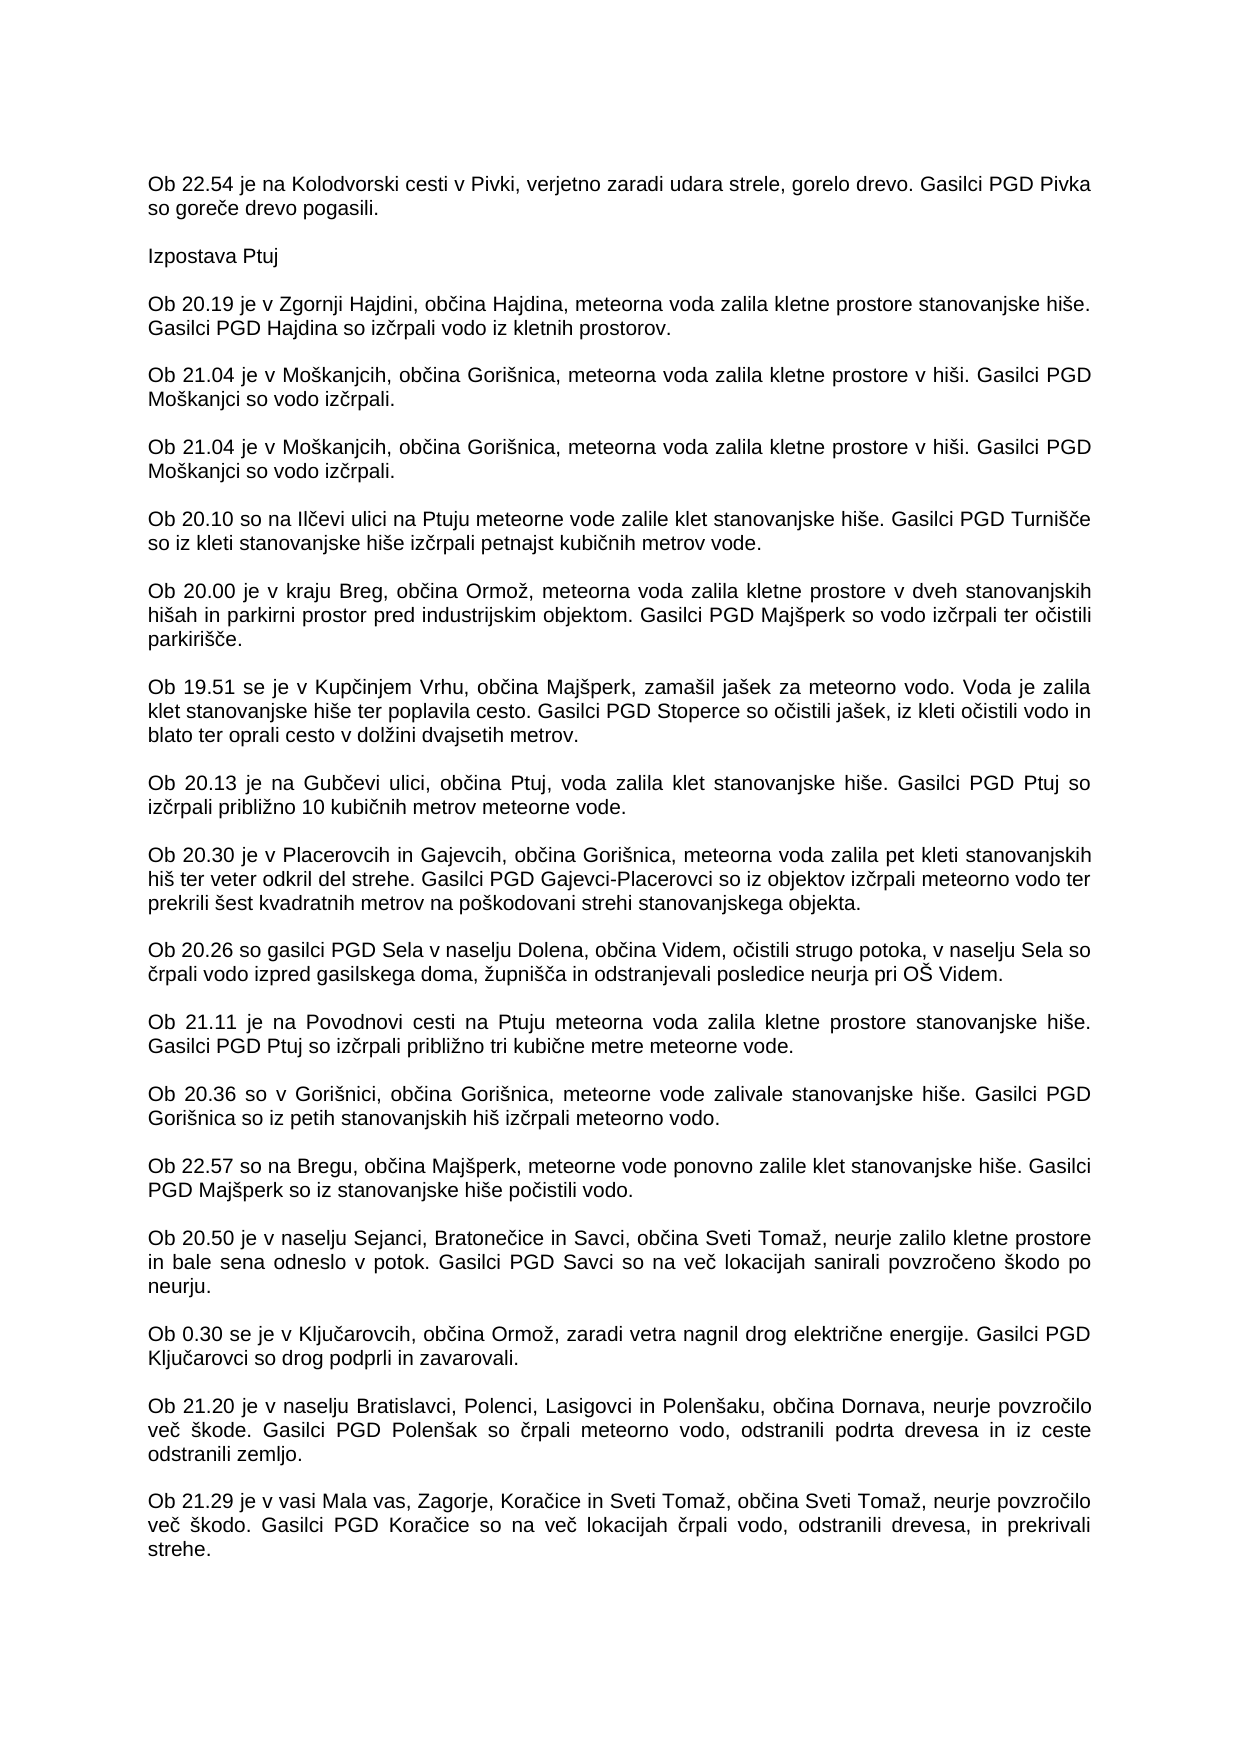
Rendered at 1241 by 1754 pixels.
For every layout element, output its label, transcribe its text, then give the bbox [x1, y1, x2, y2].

text Ob 20.10 so na Ilčevi ulici na Ptuju meteorne vode zalile klet stanovanjske hiše. Gasilci PGD Turnišče so iz kleti stanovanjske hiše izčrpali petnajst kubičnih metrov vode. [148, 507, 1093, 555]
text Ob 20.50 je v naselju Sejanci, Bratonečice in Savci, občina Sveti Tomaž, neurje zalilo kletne prostore in bale sena odneslo v potok. Gasilci PGD Savci so na več lokacijah sanirali povzročeno škodo po neurju. [148, 1226, 1093, 1298]
text Izpostava Ptuj [148, 243, 1093, 267]
text Ob 20.30 je v Placerovcih in Gajevcih, občina Gorišnica, meteorna voda zalila pet kleti stanovanjskih hiš ter veter odkril del strehe. Gasilci PGD Gajevci-Placerovci so iz objektov izčrpali meteorno vodo ter prekrili šest kvadratnih metrov na poškodovani strehi stanovanjskega objekta. [148, 842, 1093, 914]
text Ob 22.57 so na Bregu, občina Majšperk, meteorne vode ponovno zalile klet stanovanjske hiše. Gasilci PGD Majšperk so iz stanovanjske hiše počistili vodo. [148, 1154, 1093, 1202]
text Ob 21.04 je v Moškanjcih, občina Gorišnica, meteorna voda zalila kletne prostore v hiši. Gasilci PGD Moškanjci so vodo izčrpali. [148, 363, 1093, 411]
text Ob 19.51 se je v Kupčinjem Vrhu, občina Majšperk, zamašil jašek za meteorno vodo. Voda je zalila klet stanovanjske hiše ter poplavila cesto. Gasilci PGD Stoperce so očistili jašek, iz kleti očistili vodo in blato ter oprali cesto v dolžini dvajsetih metrov. [148, 675, 1093, 747]
text Ob 20.26 so gasilci PGD Sela v naselju Dolena, občina Videm, očistili strugo potoka, v naselju Sela so črpali vodo izpred gasilskega doma, župnišča in odstranjevali posledice neurja pri OŠ Videm. [148, 938, 1093, 986]
text Ob 21.11 je na Povodnovi cesti na Ptuju meteorna voda zalila kletne prostore stanovanjske hiše. Gasilci PGD Ptuj so izčrpali približno tri kubične metre meteorne vode. [148, 1010, 1093, 1058]
text Ob 20.00 je v kraju Breg, občina Ormož, meteorna voda zalila kletne prostore v dveh stanovanjskih hišah in parkirni prostor pred industrijskim objektom. Gasilci PGD Majšperk so vodo izčrpali ter očistili parkirišče. [148, 579, 1093, 651]
text Ob 22.54 je na Kolodvorski cesti v Pivki, verjetno zaradi udara strele, gorelo drevo. Gasilci PGD Pivka so goreče drevo pogasili. [148, 172, 1093, 219]
text Ob 21.29 je v vasi Mala vas, Zagorje, Koračice in Sveti Tomaž, občina Sveti Tomaž, neurje povzročilo več škodo. Gasilci PGD Koračice so na več lokacijah črpali vodo, odstranili drevesa, in prekrivali strehe. [148, 1489, 1093, 1561]
text Ob 20.19 je v Zgornji Hajdini, občina Hajdina, meteorna voda zalila kletne prostore stanovanjske hiše. Gasilci PGD Hajdina so izčrpali vodo iz kletnih prostorov. [148, 291, 1093, 339]
text Ob 0.30 se je v Ključarovcih, občina Ormož, zaradi vetra nagnil drog električne energije. Gasilci PGD Ključarovci so drog podprli in zavarovali. [148, 1322, 1093, 1369]
text Ob 20.13 je na Gubčevi ulici, občina Ptuj, voda zalila klet stanovanjske hiše. Gasilci PGD Ptuj so izčrpali približno 10 kubičnih metrov meteorne vode. [148, 771, 1093, 818]
text Ob 21.20 je v naselju Bratislavci, Polenci, Lasigovci in Polenšaku, občina Dornava, neurje povzročilo več škode. Gasilci PGD Polenšak so črpali meteorno vodo, odstranili podrta drevesa in iz ceste odstranili zemljo. [148, 1393, 1093, 1465]
text Ob 20.36 so v Gorišnici, občina Gorišnica, meteorne vode zalivale stanovanjske hiše. Gasilci PGD Gorišnica so iz petih stanovanjskih hiš izčrpali meteorno vodo. [148, 1082, 1093, 1130]
text Ob 21.04 je v Moškanjcih, občina Gorišnica, meteorna voda zalila kletne prostore v hiši. Gasilci PGD Moškanjci so vodo izčrpali. [148, 435, 1093, 483]
